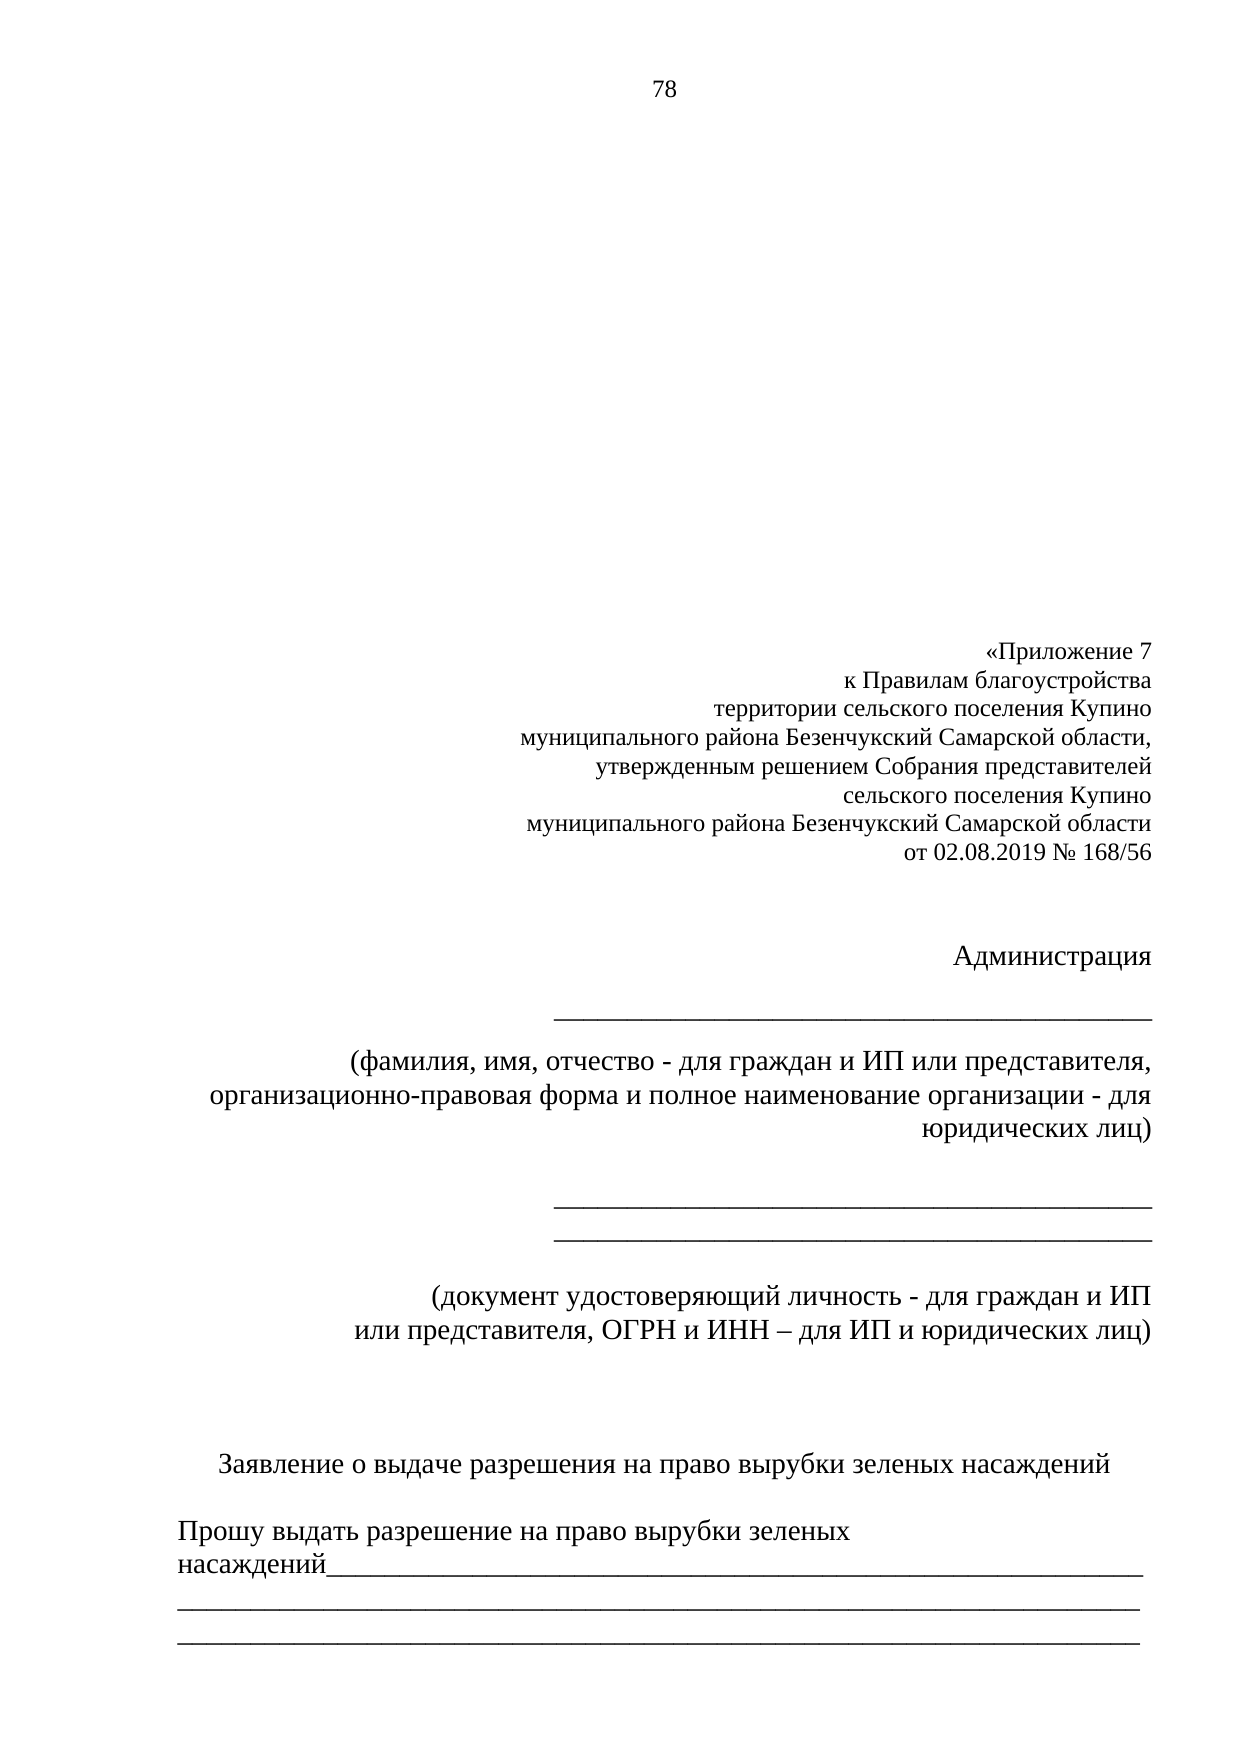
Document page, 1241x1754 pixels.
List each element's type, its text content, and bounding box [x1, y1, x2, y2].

text Заявление о выдаче разрешения на право вырубки зеленых насаждений [177, 1446, 1152, 1479]
text _________________________________________ [177, 1178, 1152, 1211]
text организационно-правовая форма и полное наименование организации - для юридических лиц) [177, 1077, 1152, 1144]
text «Приложение 7 [177, 636, 1152, 665]
text Администрация [177, 938, 1152, 971]
text сельского поселения Купино [177, 780, 1152, 808]
text к Правилам благоустройства [177, 665, 1152, 693]
text от 02.08.2019 № 168/56 [177, 837, 1152, 866]
text (фамилия, имя, отчество - для граждан и ИП или представителя, [177, 1043, 1152, 1077]
text _________________________________________ [177, 1211, 1152, 1245]
text _________________________________________ [177, 991, 1152, 1024]
text или представителя, ОГРН и ИНН – для ИП и юридических лиц) [177, 1312, 1152, 1345]
text утвержденным решением Собрания представителей [177, 751, 1152, 780]
text муниципального района Безенчукский Самарской области, [177, 722, 1152, 751]
text муниципального района Безенчукский Самарской области [177, 808, 1152, 837]
text (документ удостоверяющий личность - для граждан и ИП [177, 1278, 1152, 1312]
text территории сельского поселения Купино [177, 693, 1152, 722]
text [177, 1513, 1152, 1647]
